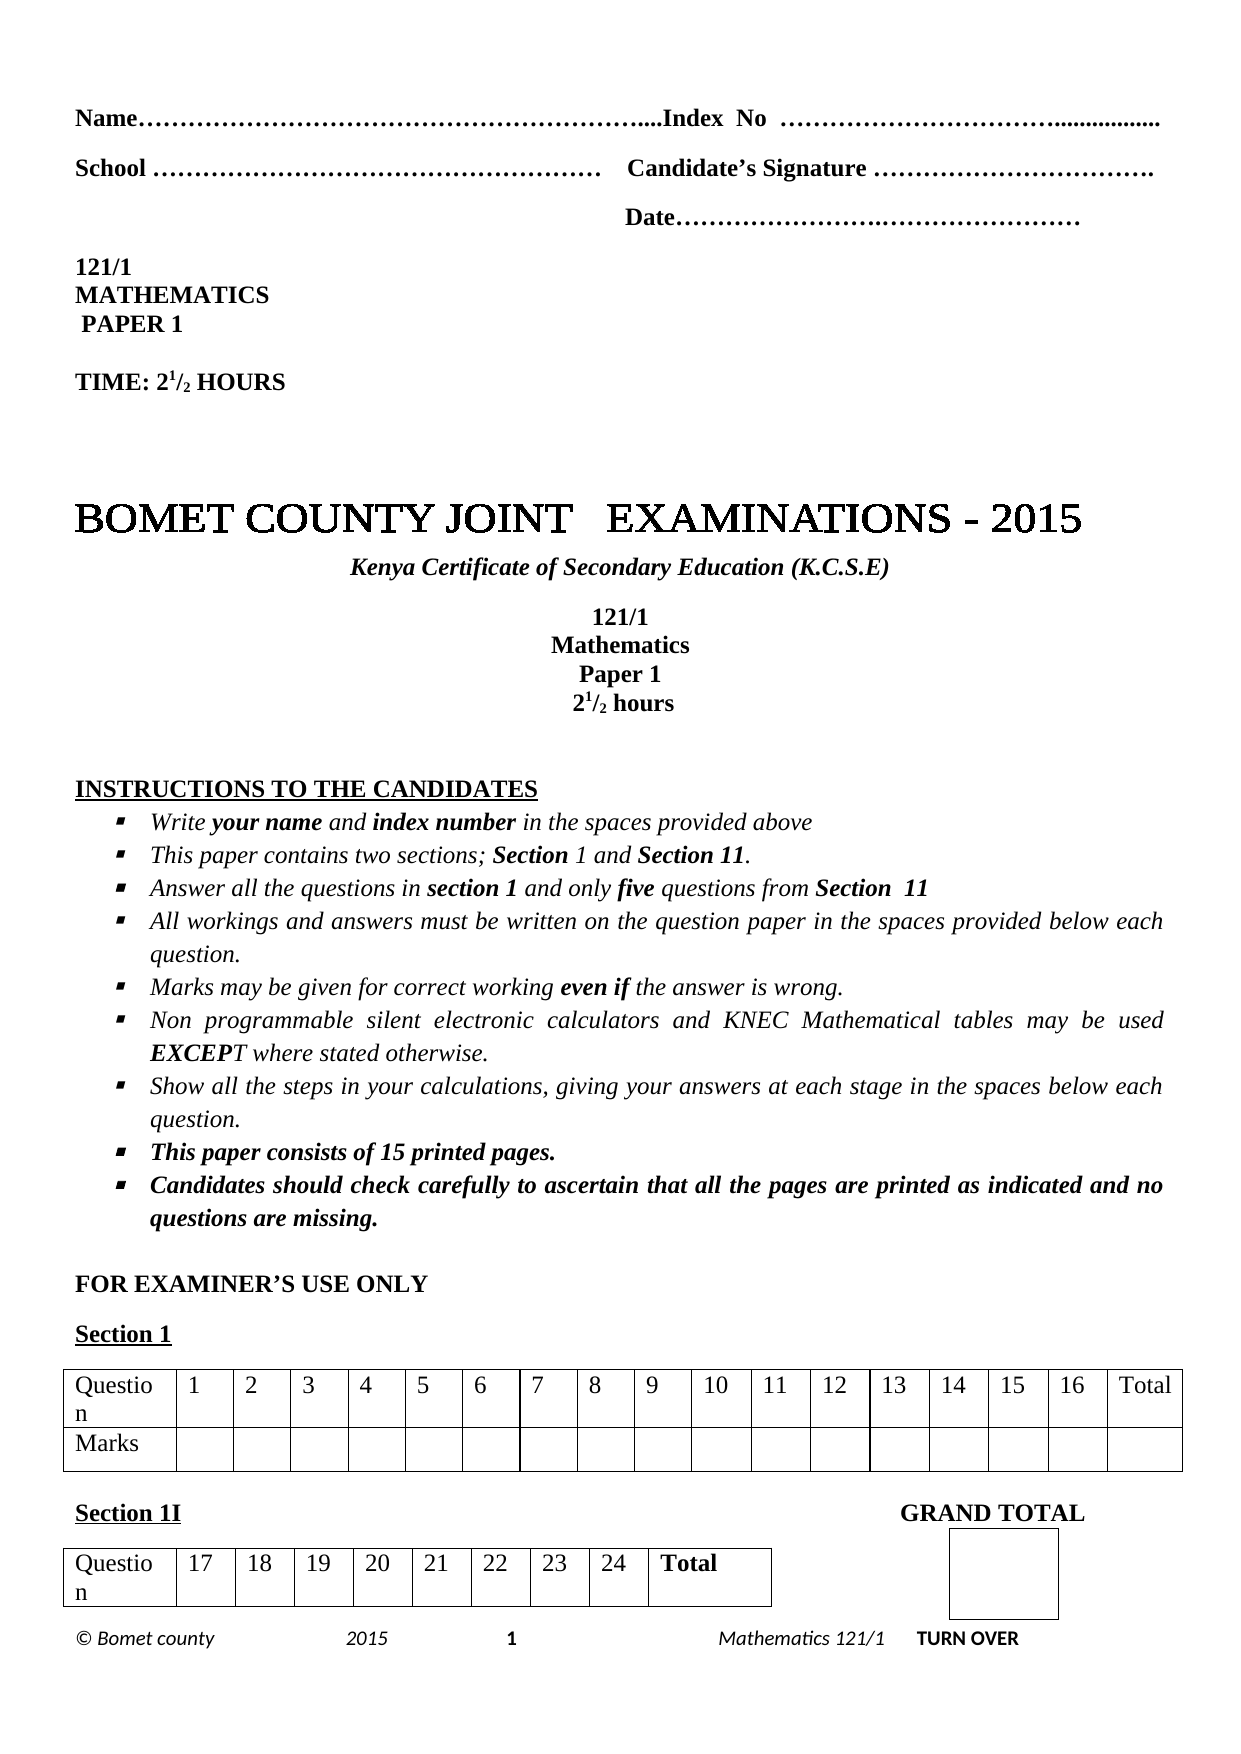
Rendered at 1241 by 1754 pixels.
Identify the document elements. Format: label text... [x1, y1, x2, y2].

table_header 7 [521, 1370, 577, 1427]
list Show all the steps in your calculations, giving your answers at each stage in the spaces below each question. [112, 1071, 1165, 1133]
text Mathematics [75, 631, 1165, 659]
table_header 2 [234, 1370, 290, 1427]
table_cell [930, 1428, 988, 1471]
table_cell [291, 1428, 348, 1471]
table_header 16 [1049, 1370, 1107, 1427]
list This paper consists of 15 printed pages. [112, 1137, 1165, 1166]
table_cell [871, 1428, 929, 1471]
table_header 23 [531, 1549, 589, 1606]
text Kenya Certificate of Secondary Education (K.C.S.E) [75, 552, 1165, 581]
list Answer all the questions in section 1 and only five questions from Section 11 [112, 873, 1165, 902]
table_cell [989, 1428, 1048, 1471]
table_header 3 [291, 1370, 348, 1427]
table_header 19 [295, 1549, 353, 1606]
table_header 17 [177, 1549, 235, 1606]
table_cell [349, 1428, 405, 1471]
table_cell [406, 1428, 462, 1471]
table_header 1 [177, 1370, 233, 1427]
table_header 21 [413, 1549, 471, 1606]
list This paper contains two sections; Section 1 and Section 11. [112, 840, 1165, 869]
table_header 10 [692, 1370, 751, 1427]
table_cell [177, 1428, 233, 1471]
text School ……………………………………………… Candidate’s Signature ……………………………. [75, 153, 1165, 181]
list Non programmable silent electronic calculators and KNEC Mathematical tables may be used EXCEPT where stated otherwise. [112, 1005, 1165, 1067]
table_cell [635, 1428, 691, 1471]
table_header 11 [752, 1370, 810, 1427]
text TIME: 21/2 HOURS [75, 367, 1165, 396]
table_header 20 [354, 1549, 412, 1606]
table_header 22 [472, 1549, 530, 1606]
text MATHEMATICS [75, 281, 1165, 309]
table_header 15 [989, 1370, 1048, 1427]
table_header 6 [463, 1370, 519, 1427]
text Section 1 [75, 1319, 1165, 1348]
table_header 9 [635, 1370, 691, 1427]
table_header Question [64, 1370, 176, 1427]
text PAPER 1 [75, 309, 1165, 338]
text 121/1 [75, 252, 1165, 281]
table_header 5 [406, 1370, 462, 1427]
list Write your name and index number in the spaces provided above [112, 807, 1165, 836]
text FOR EXAMINER’S USE ONLY [75, 1269, 1165, 1298]
table_header 18 [236, 1549, 294, 1606]
list Marks may be given for correct working even if the answer is wrong. [112, 972, 1165, 1001]
table_header 12 [811, 1370, 869, 1427]
text Paper 1 [75, 659, 1165, 688]
table_cell [234, 1428, 290, 1471]
table_cell [463, 1428, 519, 1471]
table_cell [521, 1428, 577, 1471]
table_cell [692, 1428, 751, 1471]
text INSTRUCTIONS TO THE CANDIDATES [75, 774, 1165, 803]
table_cell Marks [64, 1428, 176, 1471]
table_header 13 [871, 1370, 929, 1427]
table_header Total [1108, 1370, 1182, 1427]
table_cell [811, 1428, 869, 1471]
text 121/1 [75, 602, 1165, 631]
table_cell [578, 1428, 634, 1471]
table_header 8 [578, 1370, 634, 1427]
text 21/2 hours [75, 688, 1165, 717]
list All workings and answers must be written on the question paper in the spaces provided below each question. [112, 906, 1165, 968]
table_header Total [649, 1549, 771, 1606]
text Date…………………….…………………… [75, 202, 1165, 231]
text Section 1I GRAND TOTAL [75, 1498, 1165, 1527]
table_header 4 [349, 1370, 405, 1427]
table_cell [752, 1428, 810, 1471]
table_header 24 [590, 1549, 648, 1606]
table_cell [1108, 1428, 1182, 1471]
table_header 14 [930, 1370, 988, 1427]
table_header Question [64, 1549, 176, 1606]
table_cell [1049, 1428, 1107, 1471]
text Name……………………………………………………....Index No ……………………………................. [75, 103, 1165, 132]
list Candidates should check carefully to ascertain that all the pages are printed as indicated and no questions are missing. [112, 1171, 1165, 1232]
